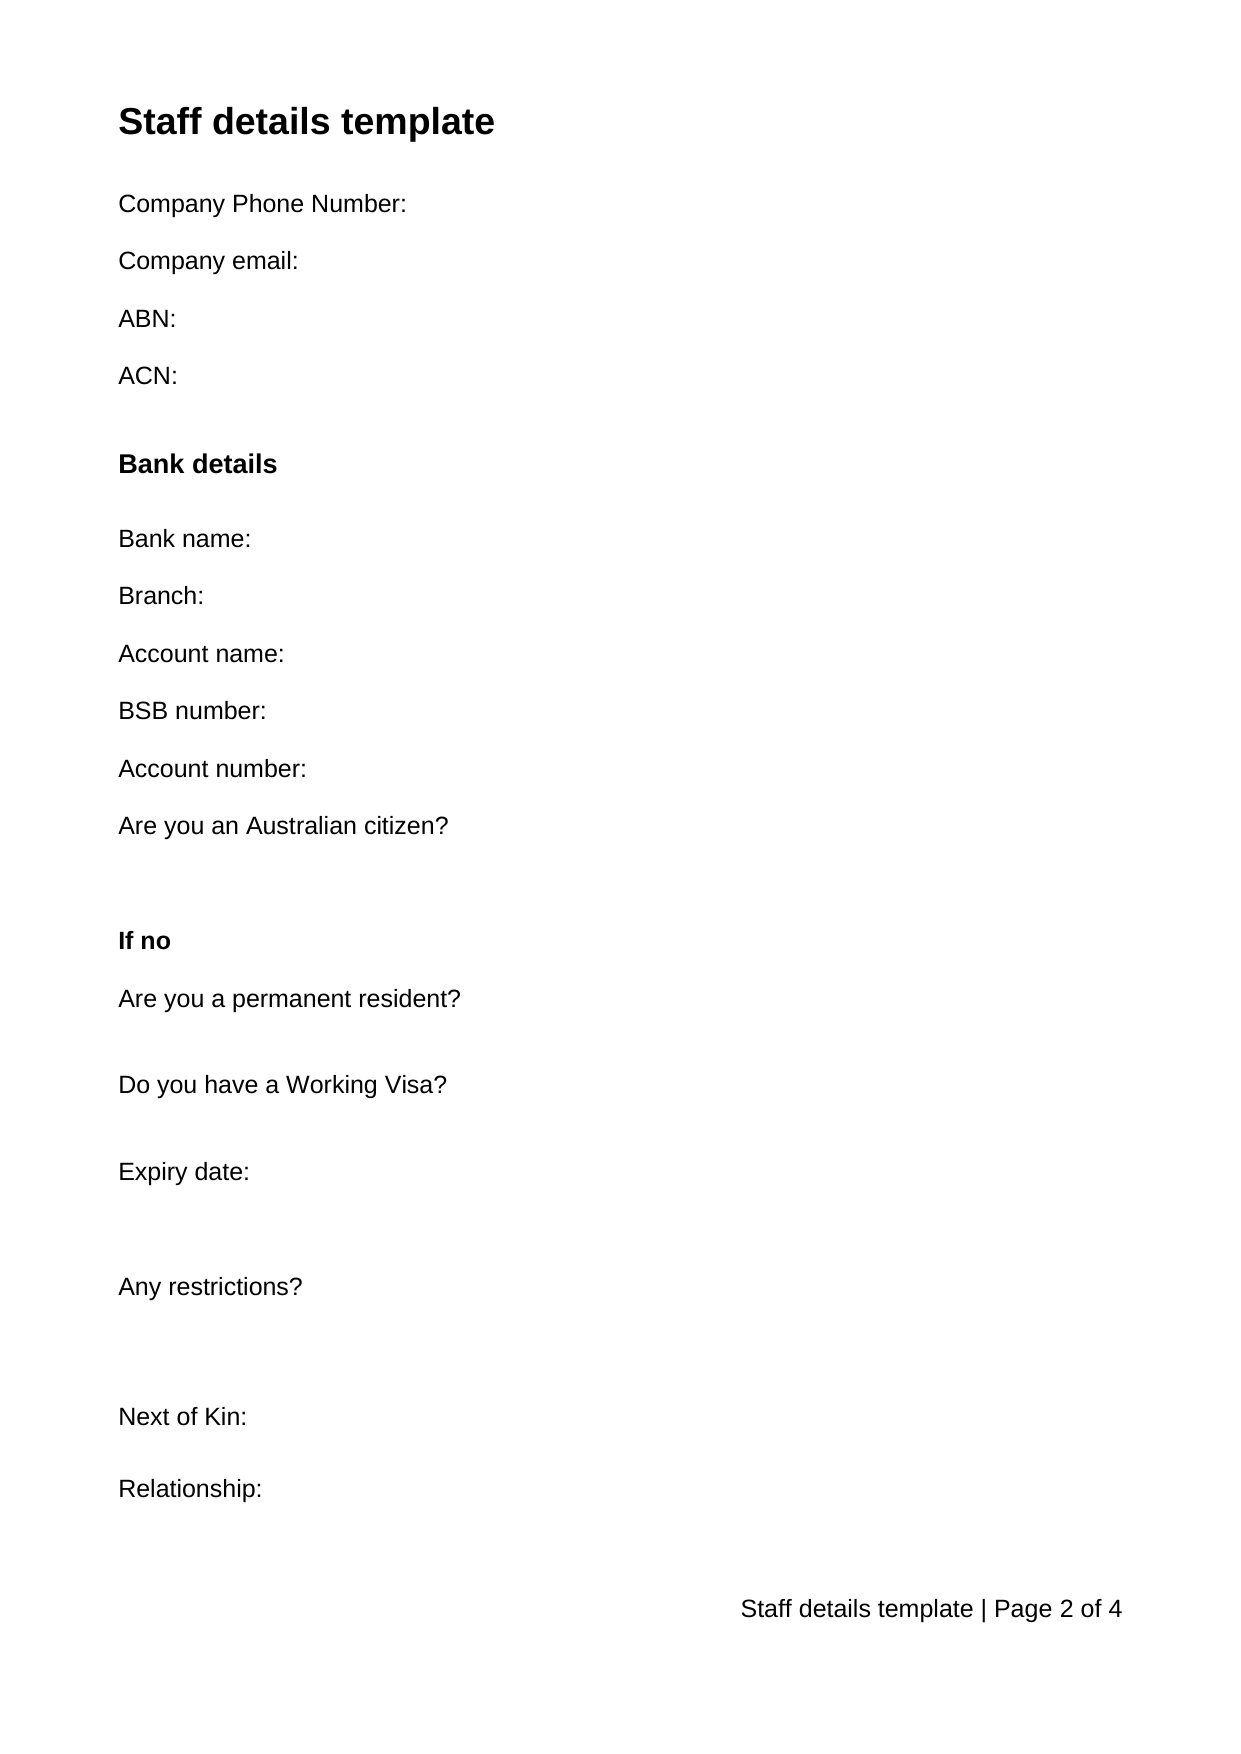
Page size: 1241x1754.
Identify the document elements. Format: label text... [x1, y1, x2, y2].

text Do you have a Working Visa? [118, 1070, 1122, 1099]
text Company Phone Number: Company email: ABN: ACN: [118, 188, 1122, 390]
text Relationship: [118, 1474, 1122, 1503]
text Expiry date: Any restrictions? [118, 1157, 1122, 1301]
text Next of Kin: [118, 1359, 1122, 1431]
subtitle Bank details [118, 448, 1122, 479]
text Bank name: Branch: Account name: BSB number: Account number: Are you an Australian citizen? If no Are you a permanent resident? [118, 524, 1122, 1012]
